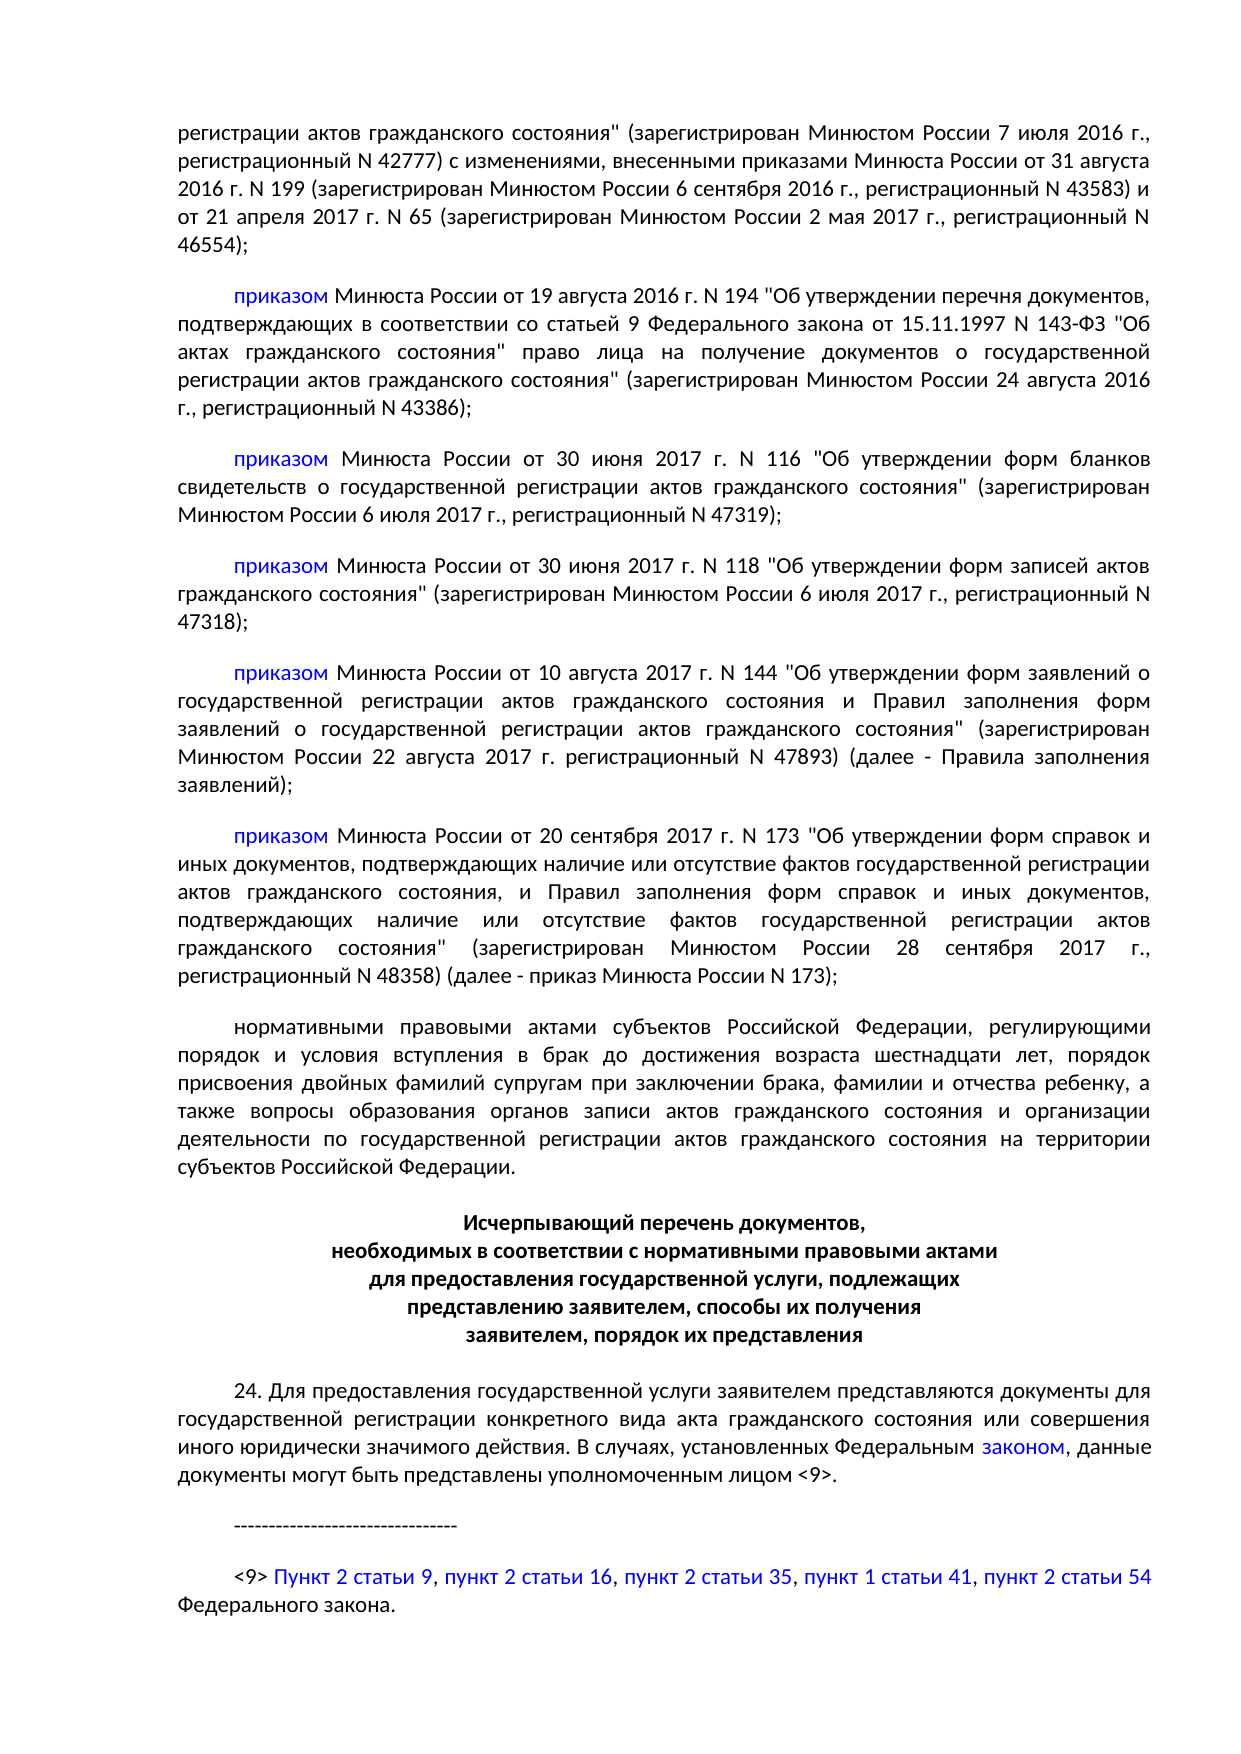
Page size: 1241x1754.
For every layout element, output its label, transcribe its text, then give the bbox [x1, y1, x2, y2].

title необходимых в соответствии с нормативными правовыми актами [177, 1236, 1152, 1264]
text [177, 118, 1152, 258]
text 24. Для предоставления государственной услуги заявителем представляются документы для государственной регистрации конкретного вида акта гражданского состояния или совершения иного юридически значимого действия. В случаях, установленных Федеральным законом, данные документы могут быть представлены уполномоченным лицом <9>. [177, 1376, 1152, 1488]
title для предоставления государственной услуги, подлежащих [177, 1264, 1152, 1292]
text нормативными правовыми актами субъектов Российской Федерации, регулирующими порядок и условия вступления в брак до достижения возраста шестнадцати лет, порядок присвоения двойных фамилий супругам при заключении брака, фамилии и отчества ребенку, а также вопросы образования органов записи актов гражданского состояния и организации деятельности по государственной регистрации актов гражданского состояния на территории субъектов Российской Федерации. [177, 1012, 1152, 1180]
text приказом Минюста России от 30 июня 2017 г. N 116 "Об утверждении форм бланков свидетельств о государственной регистрации актов гражданского состояния" (зарегистрирован Минюстом России 6 июля 2017 г., регистрационный N 47319); [177, 444, 1152, 528]
text приказом Минюста России от 30 июня 2017 г. N 118 "Об утверждении форм записей актов гражданского состояния" (зарегистрирован Минюстом России 6 июля 2017 г., регистрационный N 47318); [177, 551, 1152, 635]
text приказом Минюста России от 20 сентября 2017 г. N 173 "Об утверждении форм справок и иных документов, подтверждающих наличие или отсутствие фактов государственной регистрации актов гражданского состояния, и Правил заполнения форм справок и иных документов, подтверждающих наличие или отсутствие фактов государственной регистрации актов гражданского состояния" (зарегистрирован Минюстом России 28 сентября 2017 г., регистрационный N 48358) (далее - приказ Минюста России N 173); [177, 821, 1152, 989]
title заявителем, порядок их представления [177, 1320, 1152, 1348]
title Исчерпывающий перечень документов, [177, 1208, 1152, 1236]
text приказом Минюста России от 10 августа 2017 г. N 144 "Об утверждении форм заявлений о государственной регистрации актов гражданского состояния и Правил заполнения форм заявлений о государственной регистрации актов гражданского состояния" (зарегистрирован Минюстом России 22 августа 2017 г. регистрационный N 47893) (далее - Правила заполнения заявлений); [177, 658, 1152, 798]
text приказом Минюста России от 19 августа 2016 г. N 194 "Об утверждении перечня документов, подтверждающих в соответствии со статьей 9 Федерального закона от 15.11.1997 N 143-ФЗ "Об актах гражданского состояния" право лица на получение документов о государственной регистрации актов гражданского состояния" (зарегистрирован Минюстом России 24 августа 2016 г., регистрационный N 43386); [177, 281, 1152, 421]
text <9> Пункт 2 статьи 9, пункт 2 статьи 16, пункт 2 статьи 35, пункт 1 статьи 41, пункт 2 статьи 54 Федерального закона. [177, 1562, 1152, 1618]
text -------------------------------- [177, 1511, 1152, 1539]
title представлению заявителем, способы их получения [177, 1292, 1152, 1320]
